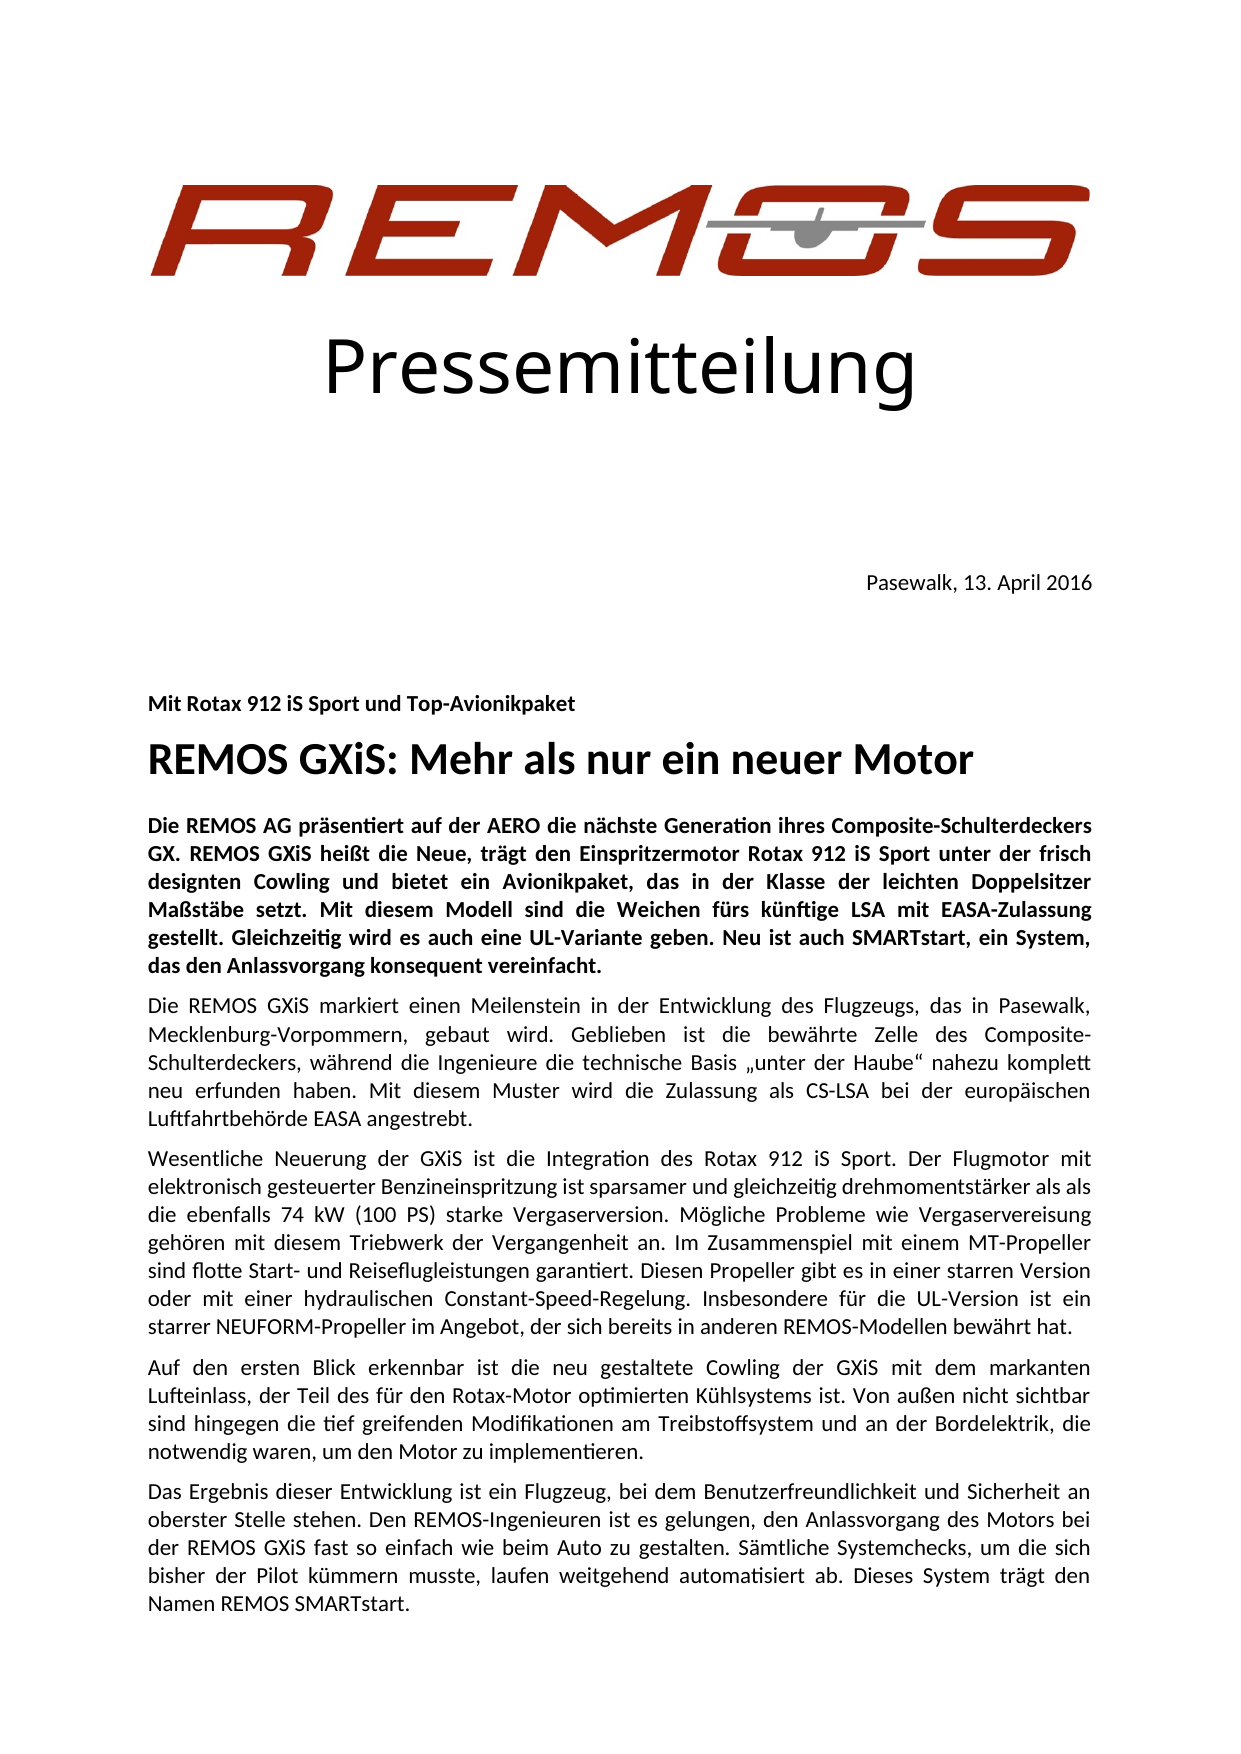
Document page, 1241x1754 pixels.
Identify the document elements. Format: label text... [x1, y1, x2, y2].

text Auf den ersten Blick erkennbar ist die neu gestaltete Cowling der GXiS mit dem markanten Lufteinlass, der Teil des für den Rotax-Motor optimierten Kühlsystems ist. Von außen nicht sichtbar sind hingegen die tief greifenden Modifikationen am Treibstoffsystem und an der Bordelektrik, die notwendig waren, um den Motor zu implementieren. [148, 1353, 1093, 1465]
text Mit Rotax 912 iS Sport und Top-Avionikpaket [148, 689, 1093, 718]
text Pressemitteilung [148, 313, 1093, 415]
text Die REMOS GXiS markiert einen Meilenstein in der Entwicklung des Flugzeugs, das in Pasewalk, Mecklenburg-Vorpommern, gebaut wird. Geblieben ist die bewährte Zelle des Composite-Schulterdeckers, während die Ingenieure die technische Basis „unter der Haube“ nahezu komplett neu erfunden haben. Mit diesem Muster wird die Zulassung als CS-LSA bei der europäischen Luftfahrtbehörde EASA angestrebt. [148, 992, 1093, 1132]
text Die REMOS AG präsentiert auf der AERO die nächste Generation ihres Composite-Schulterdeckers GX. REMOS GXiS heißt die Neue, trägt den Einspritzermotor Rotax 912 iS Sport unter der frisch designten Cowling und bietet ein Avionikpaket, das in der Klasse der leichten Doppelsitzer Maßstäbe setzt. Mit diesem Modell sind die Weichen fürs künftige LSA mit EASA-Zulassung gestellt. Gleichzeitig wird es auch eine UL-Variante geben. Neu ist auch SMARTstart, ein System, das den Anlassvorgang konsequent vereinfacht. [148, 811, 1093, 979]
text Das Ergebnis dieser Entwicklung ist ein Flugzeug, bei dem Benutzerfreundlichkeit und Sicherheit an oberster Stelle stehen. Den REMOS-Ingenieuren ist es gelungen, den Anlassvorgang des Motors bei der REMOS GXiS fast so einfach wie beim Auto zu gestalten. Sämtliche Systemchecks, um die sich bisher der Pilot kümmern musste, laufen weitgehend automatisiert ab. Dieses System trägt den Namen REMOS SMARTstart. [148, 1477, 1093, 1618]
text Pasewalk, 13. April 2016 [148, 568, 1093, 596]
picture [150, 185, 1090, 276]
text Wesentliche Neuerung der GXiS ist die Integration des Rotax 912 iS Sport. Der Flugmotor mit elektronisch gesteuerter Benzineinspritzung ist sparsamer und gleichzeitig drehmomentstärker als als die ebenfalls 74 kW (100 PS) starke Vergaserversion. Mögliche Probleme wie Vergaservereisung gehören mit diesem Triebwerk der Vergangenheit an. Im Zusammenspiel mit einem MT-Propeller sind flotte Start- und Reiseflugleistungen garantiert. Diesen Propeller gibt es in einer starren Version oder mit einer hydraulischen Constant-Speed-Regelung. Insbesondere für die UL-Version ist ein starrer NEUFORM-Propeller im Angebot, der sich bereits in anderen REMOS-Modellen bewährt hat. [148, 1144, 1093, 1340]
text REMOS GXiS: Mehr als nur ein neuer Motor [148, 730, 1093, 786]
